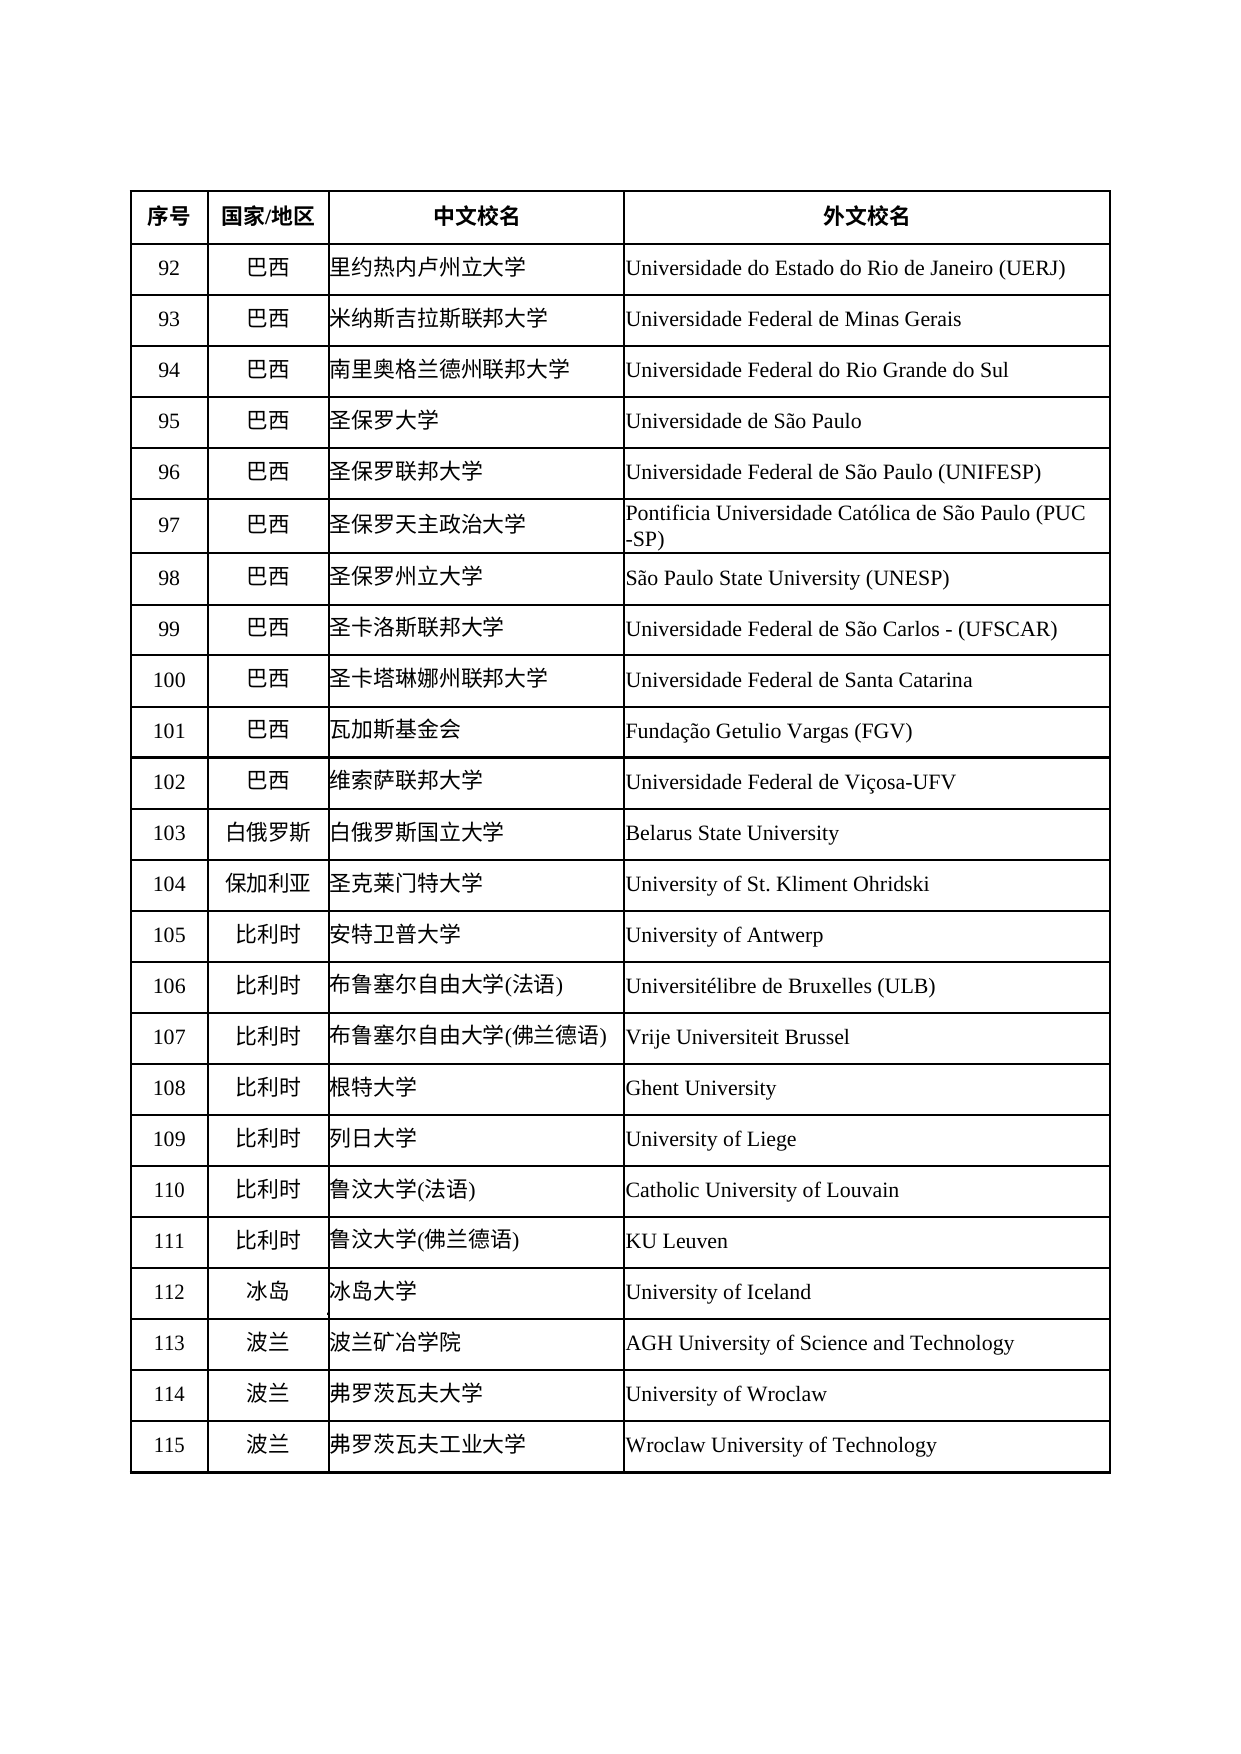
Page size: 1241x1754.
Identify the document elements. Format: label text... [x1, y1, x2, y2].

table_cell 比利时 [209, 1065, 328, 1100]
table_cell [132, 230, 207, 243]
table_cell [625, 1305, 1109, 1318]
table_cell 比利时 [209, 1014, 328, 1049]
table_cell 94 [132, 347, 207, 382]
table_cell [132, 1253, 207, 1267]
table_cell 109 [132, 1116, 207, 1151]
table_cell [132, 538, 207, 552]
table_cell [330, 998, 623, 1012]
table_cell [330, 331, 623, 345]
table_header 序号 [132, 192, 207, 230]
table_cell AGH University of Science and Technology [625, 1320, 1109, 1355]
table_cell Universitélibre de Bruxelles (ULB) [625, 963, 1109, 998]
table_cell 巴西 [209, 449, 328, 484]
table_cell [209, 794, 328, 808]
table_cell Pontificia Universidade Católica de São Paulo (PUC [625, 500, 1109, 525]
table_cell [209, 692, 328, 706]
table_cell [132, 331, 207, 345]
table_header 国家/地区 [209, 192, 328, 230]
table_cell [330, 896, 623, 910]
table_cell 99 [132, 606, 207, 641]
table_cell [625, 998, 1109, 1012]
table_cell 根特大学 [330, 1065, 623, 1100]
table_cell [209, 1253, 328, 1267]
table_cell 巴西 [209, 296, 328, 331]
table_cell 波兰 [209, 1422, 328, 1457]
table_cell 冰岛 [209, 1269, 328, 1304]
table_cell [330, 1458, 623, 1471]
table_cell [330, 1100, 623, 1114]
table_cell 108 [132, 1065, 207, 1100]
table_cell [132, 1151, 207, 1165]
table_cell University of St. Kliment Ohridski [625, 861, 1109, 896]
table_cell 布鲁塞尔自由大学(佛兰德语) [330, 1014, 623, 1049]
table_cell 96 [132, 449, 207, 484]
table_cell Ghent University [625, 1065, 1109, 1100]
table_cell [625, 1100, 1109, 1114]
table_cell 巴西 [209, 759, 328, 794]
table_cell 比利时 [209, 1218, 328, 1253]
table_cell 波兰 [209, 1371, 328, 1407]
table_cell [625, 434, 1109, 447]
table_cell [625, 590, 1109, 603]
table_cell 圣保罗联邦大学 [330, 449, 623, 484]
table_cell [330, 1305, 623, 1318]
table_cell [132, 383, 207, 396]
table_cell 里约热内卢州立大学 [330, 245, 623, 280]
table_cell 波兰矿冶学院 [330, 1320, 623, 1355]
table_cell Catholic University of Louvain [625, 1167, 1109, 1202]
table_cell University of Liege [625, 1116, 1109, 1151]
table_cell Universidade Federal do Rio Grande do Sul [625, 347, 1109, 382]
table_cell University of Iceland [625, 1269, 1109, 1304]
table_cell 圣保罗大学 [330, 398, 623, 433]
table_cell [209, 230, 328, 243]
table_cell [132, 590, 207, 603]
table_cell [132, 998, 207, 1012]
table_cell 圣克莱门特大学 [330, 861, 623, 896]
table_cell [625, 1151, 1109, 1165]
table_cell 98 [132, 554, 207, 590]
table_cell [209, 947, 328, 961]
table_cell 南里奥格兰德州联邦大学 [330, 347, 623, 382]
table_cell 92 [132, 245, 207, 280]
table_cell 列日大学 [330, 1116, 623, 1151]
table_cell 鲁汶大学(佛兰德语) [330, 1218, 623, 1253]
table_cell KU Leuven [625, 1218, 1109, 1253]
table_cell [330, 280, 623, 294]
table_cell [132, 434, 207, 447]
table_cell [209, 590, 328, 603]
table_cell 巴西 [209, 554, 328, 590]
table_cell 巴西 [209, 606, 328, 641]
table_cell 安特卫普大学 [330, 912, 623, 947]
table_cell 瓦加斯基金会 [330, 708, 623, 743]
table_cell Fundação Getulio Vargas (FGV) [625, 708, 1109, 743]
table_cell [330, 1355, 623, 1369]
table_cell [330, 434, 623, 447]
table_cell 波兰 [209, 1320, 328, 1355]
table_cell 鲁汶大学(法语) [330, 1167, 623, 1202]
table_cell [625, 1407, 1109, 1420]
table_cell 112 [132, 1269, 207, 1304]
table_cell [330, 230, 623, 243]
table_cell 比利时 [209, 912, 328, 947]
table_cell [625, 485, 1109, 498]
table_cell [330, 794, 623, 808]
table_cell [625, 1355, 1109, 1369]
table_cell University of Wroclaw [625, 1371, 1109, 1407]
table_cell Vrije Universiteit Brussel [625, 1014, 1109, 1049]
table_cell [625, 845, 1109, 858]
table_cell [132, 794, 207, 808]
table_cell [330, 1151, 623, 1165]
table_cell [132, 947, 207, 961]
table_cell [209, 641, 328, 654]
table_cell 圣保罗州立大学 [330, 554, 623, 590]
table_cell [209, 1407, 328, 1420]
table_cell 米纳斯吉拉斯联邦大学 [330, 296, 623, 331]
table_cell [330, 692, 623, 706]
table_cell [132, 1100, 207, 1114]
table_cell [132, 845, 207, 858]
table_cell Universidade do Estado do Rio de Janeiro (UERJ) [625, 245, 1109, 280]
table_cell 白俄罗斯 [209, 810, 328, 845]
table_cell [209, 434, 328, 447]
table_header 中文校名 [330, 192, 623, 230]
table_cell 97 [132, 500, 207, 538]
table_cell [330, 538, 623, 552]
table_cell 圣卡塔琳娜州联邦大学 [330, 656, 623, 692]
table_cell [209, 383, 328, 396]
table_cell University of Antwerp [625, 912, 1109, 947]
table_cell [209, 280, 328, 294]
table_cell [625, 1253, 1109, 1267]
table_cell 101 [132, 708, 207, 743]
table_cell 巴西 [209, 245, 328, 280]
table_cell 105 [132, 912, 207, 947]
table_cell [132, 1203, 207, 1216]
table_cell 107 [132, 1014, 207, 1049]
table_cell [209, 845, 328, 858]
table_cell [625, 230, 1109, 243]
table_cell [330, 1049, 623, 1063]
table_cell Universidade de São Paulo [625, 398, 1109, 433]
table_cell [209, 1100, 328, 1114]
table_cell [132, 896, 207, 910]
table_cell 巴西 [209, 347, 328, 382]
table_cell [625, 1458, 1109, 1471]
table_cell Universidade Federal de São Carlos - (UFSCAR) [625, 606, 1109, 641]
table_cell [330, 743, 623, 756]
table_cell [132, 1305, 207, 1318]
table_cell [209, 1458, 328, 1471]
table_cell 巴西 [209, 656, 328, 692]
table_cell [209, 743, 328, 756]
table_cell [209, 1151, 328, 1165]
table_cell [625, 280, 1109, 294]
table_cell 比利时 [209, 1116, 328, 1151]
table_cell [625, 794, 1109, 808]
table_cell [625, 1203, 1109, 1216]
table_cell [330, 1203, 623, 1216]
table_cell [132, 1049, 207, 1063]
table_cell [209, 1355, 328, 1369]
table_cell 110 [132, 1167, 207, 1202]
table_cell [625, 947, 1109, 961]
table_cell [132, 1407, 207, 1420]
table_cell [330, 485, 623, 498]
table_cell [209, 896, 328, 910]
table_cell 弗罗茨瓦夫工业大学 [330, 1422, 623, 1457]
table_cell [625, 1049, 1109, 1063]
table_cell [330, 947, 623, 961]
table_cell [330, 845, 623, 858]
table_cell Universidade Federal de Minas Gerais [625, 296, 1109, 331]
table_cell 93 [132, 296, 207, 331]
table_cell [132, 641, 207, 654]
table_cell [625, 641, 1109, 654]
table_cell 巴西 [209, 398, 328, 433]
table_cell [132, 692, 207, 706]
table_cell 103 [132, 810, 207, 845]
table_cell [209, 538, 328, 552]
table_cell Wroclaw University of Technology [625, 1422, 1109, 1457]
table_cell 102 [132, 759, 207, 794]
table_cell Universidade Federal de Santa Catarina [625, 656, 1109, 692]
table_cell [625, 692, 1109, 706]
table_cell Universidade Federal de Viçosa-UFV [625, 759, 1109, 794]
table_cell [209, 485, 328, 498]
table_cell [132, 743, 207, 756]
table_cell 104 [132, 861, 207, 896]
table_cell 巴西 [209, 500, 328, 538]
table_cell [330, 1253, 623, 1267]
table_cell [132, 1355, 207, 1369]
table_cell 113 [132, 1320, 207, 1355]
table_cell [209, 331, 328, 345]
table_cell 白俄罗斯国立大学 [330, 810, 623, 845]
table_cell [330, 641, 623, 654]
table_cell [330, 590, 623, 603]
table_header 外文校名 [625, 192, 1109, 230]
table_cell 114 [132, 1371, 207, 1407]
table_cell 100 [132, 656, 207, 692]
table_cell 95 [132, 398, 207, 433]
table_cell 比利时 [209, 963, 328, 998]
table_cell [625, 383, 1109, 396]
table_cell 布鲁塞尔自由大学(法语) [330, 963, 623, 998]
table_cell 弗罗茨瓦夫大学 [330, 1371, 623, 1407]
table_cell 圣卡洛斯联邦大学 [330, 606, 623, 641]
table_cell 106 [132, 963, 207, 998]
table_cell -SP) [625, 525, 1109, 552]
table_cell Universidade Federal de São Paulo (UNIFESP) [625, 449, 1109, 484]
table_cell 维索萨联邦大学 [330, 759, 623, 794]
table_cell 冰岛大学 [330, 1269, 623, 1304]
table_cell [209, 1049, 328, 1063]
table_cell 圣保罗天主政治大学 [330, 500, 623, 538]
table_cell [330, 1407, 623, 1420]
table_cell 115 [132, 1422, 207, 1457]
table_cell [132, 1458, 207, 1471]
table_cell [625, 896, 1109, 910]
table_cell Belarus State University [625, 810, 1109, 845]
table_cell [209, 1305, 328, 1318]
table_cell [330, 383, 623, 396]
table_cell [209, 1203, 328, 1216]
table_cell [132, 485, 207, 498]
table_cell 巴西 [209, 708, 328, 743]
table_cell [209, 998, 328, 1012]
table_cell 111 [132, 1218, 207, 1253]
table_cell 保加利亚 [209, 861, 328, 896]
table_cell [625, 743, 1109, 756]
table_cell [625, 331, 1109, 345]
table_cell São Paulo State University (UNESP) [625, 554, 1109, 590]
table_cell [132, 280, 207, 294]
table_cell 比利时 [209, 1167, 328, 1202]
